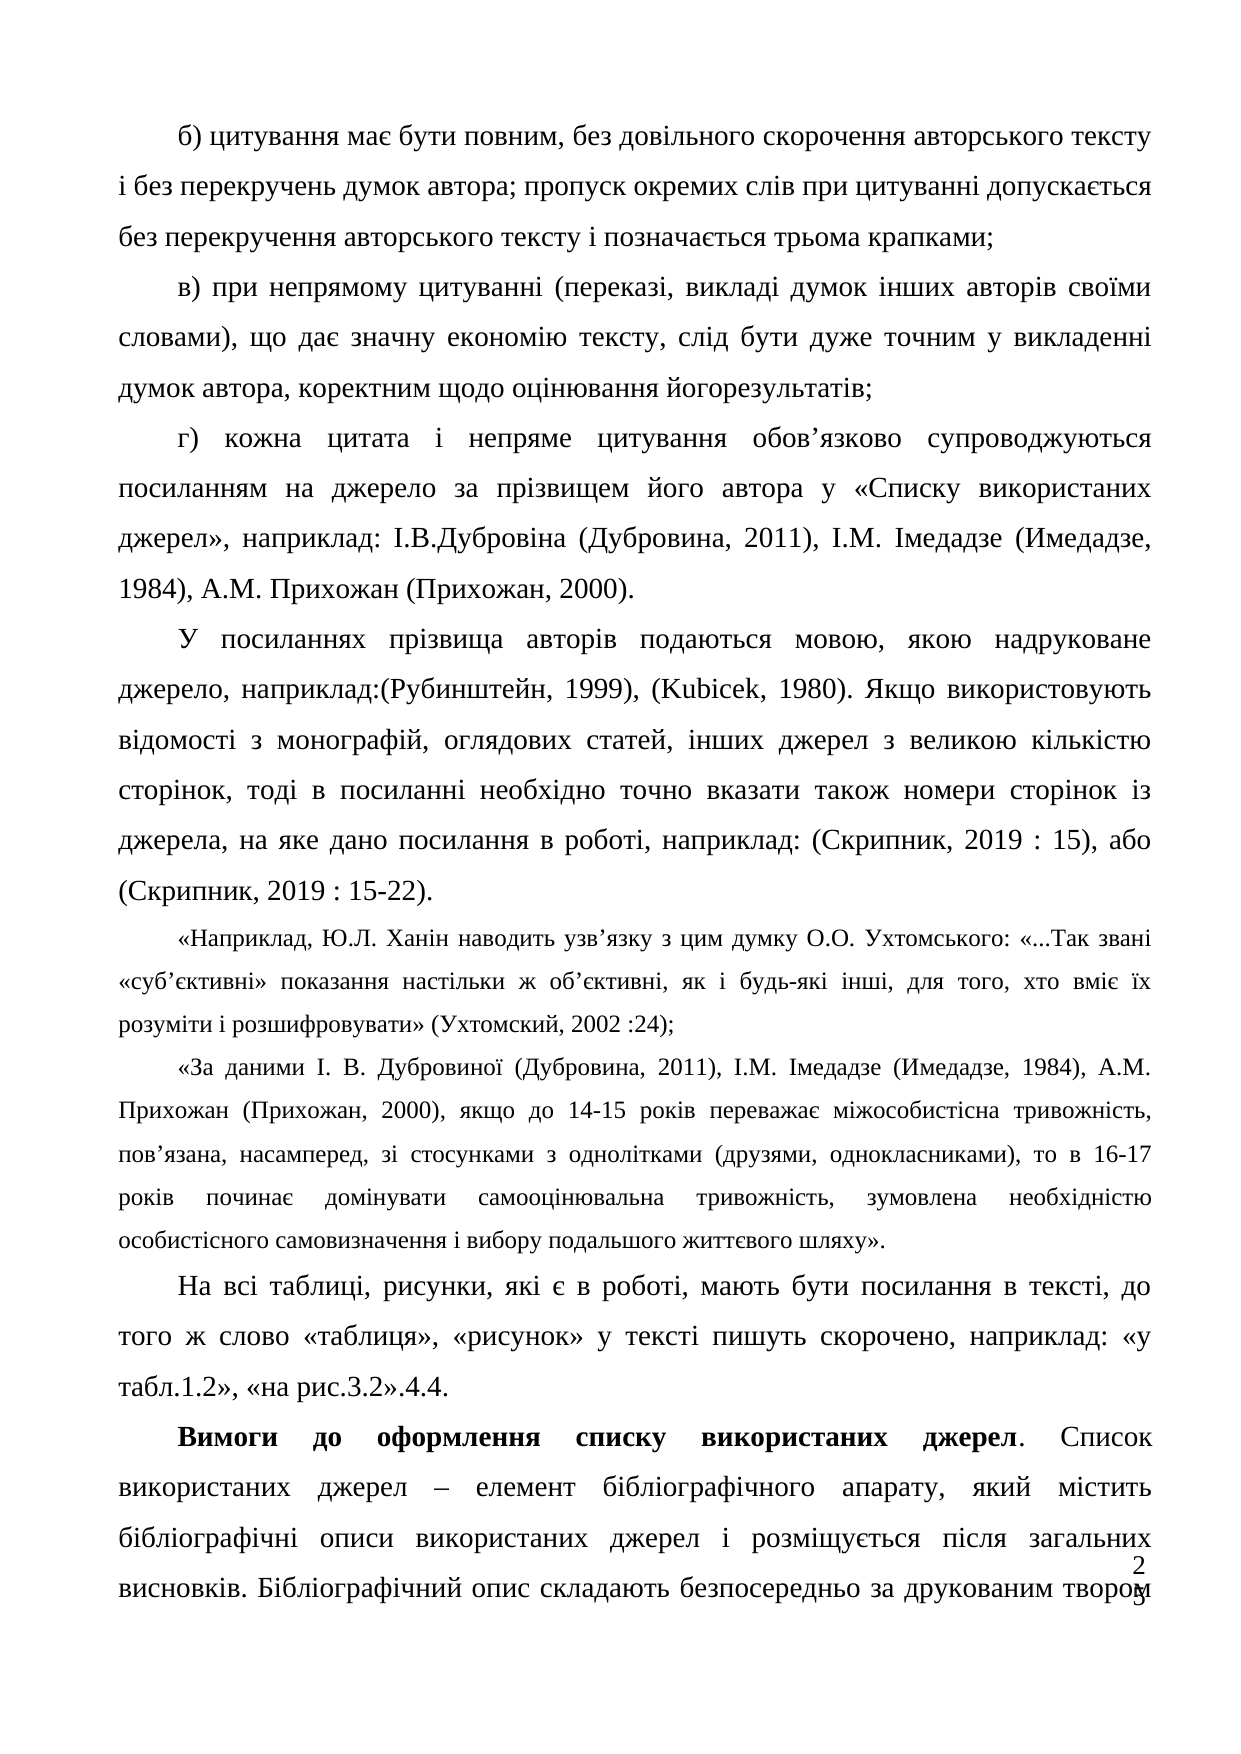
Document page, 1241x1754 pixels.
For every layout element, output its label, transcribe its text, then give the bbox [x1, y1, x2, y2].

text «Наприклад, Ю.Л. Ханін наводить узв’язку з цим думку О.О. Ухтомського: «...Так звані «суб’єктивні» показання настільки ж об’єктивні, як і будь-які інші, для того, хто вміє їх розуміти і розшифровувати» (Ухтомский, 2002 :24); [118, 923, 1152, 1038]
text На всі таблиці, рисунки, які є в роботі, мають бути посилання в тексті, до того ж слово «таблиця», «рисунок» у тексті пишуть скорочено, наприклад: «у табл.1.2», «на рис.3.2».4.4. [118, 1268, 1152, 1402]
text У посиланнях прізвища авторів подаються мовою, якою надруковане джерело, наприклад:(Рубинштейн, 1999), (Kubicek, 1980). Якщо використовують відомості з монографій, оглядових статей, інших джерел з великою кількістю сторінок, тоді в посиланні необхідно точно вказати також номери сторінок із джерела, на яке дано посилання в роботі, наприклад: (Скрипник, 2019 : 15), або (Скрипник, 2019 : 15-22). [118, 621, 1152, 906]
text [118, 1419, 1152, 1603]
text в) при непрямому цитуванні (переказі, викладі думок інших авторів своїми словами), що дає значну економію тексту, слід бути дуже точним у викладенні думок автора, коректним щодо оцінювання йогорезультатів; [118, 269, 1152, 403]
text «За даними І. В. Дубровиної (Дубровина, 2011), І.М. Імедадзе (Имедадзе, 1984), А.М. Прихожан (Прихожан, 2000), якщо до 14-15 років переважає міжособистісна тривожність, пов’язана, насамперед, зі стосунками з однолітками (друзями, однокласниками), то в 16-17 років починає домінувати самооцінювальна тривожність, зумовлена необхідністю особистісного самовизначення і вибору подальшого життєвого шляху». [118, 1052, 1152, 1254]
text г) кожна цитата і непряме цитування обов’язково супроводжуються посиланням на джерело за прізвищем його автора у «Списку використаних джерел», наприклад: І.В.Дубровіна (Дубровина, 2011), І.М. Імедадзе (Имедадзе, 1984), А.М. Прихожан (Прихожан, 2000). [118, 420, 1152, 604]
text б) цитування має бути повним, без довільного скорочення авторського тексту і без перекручень думок автора; пропуск окремих слів при цитуванні допускається без перекручення авторського тексту і позначається трьома крапками; [118, 118, 1152, 252]
